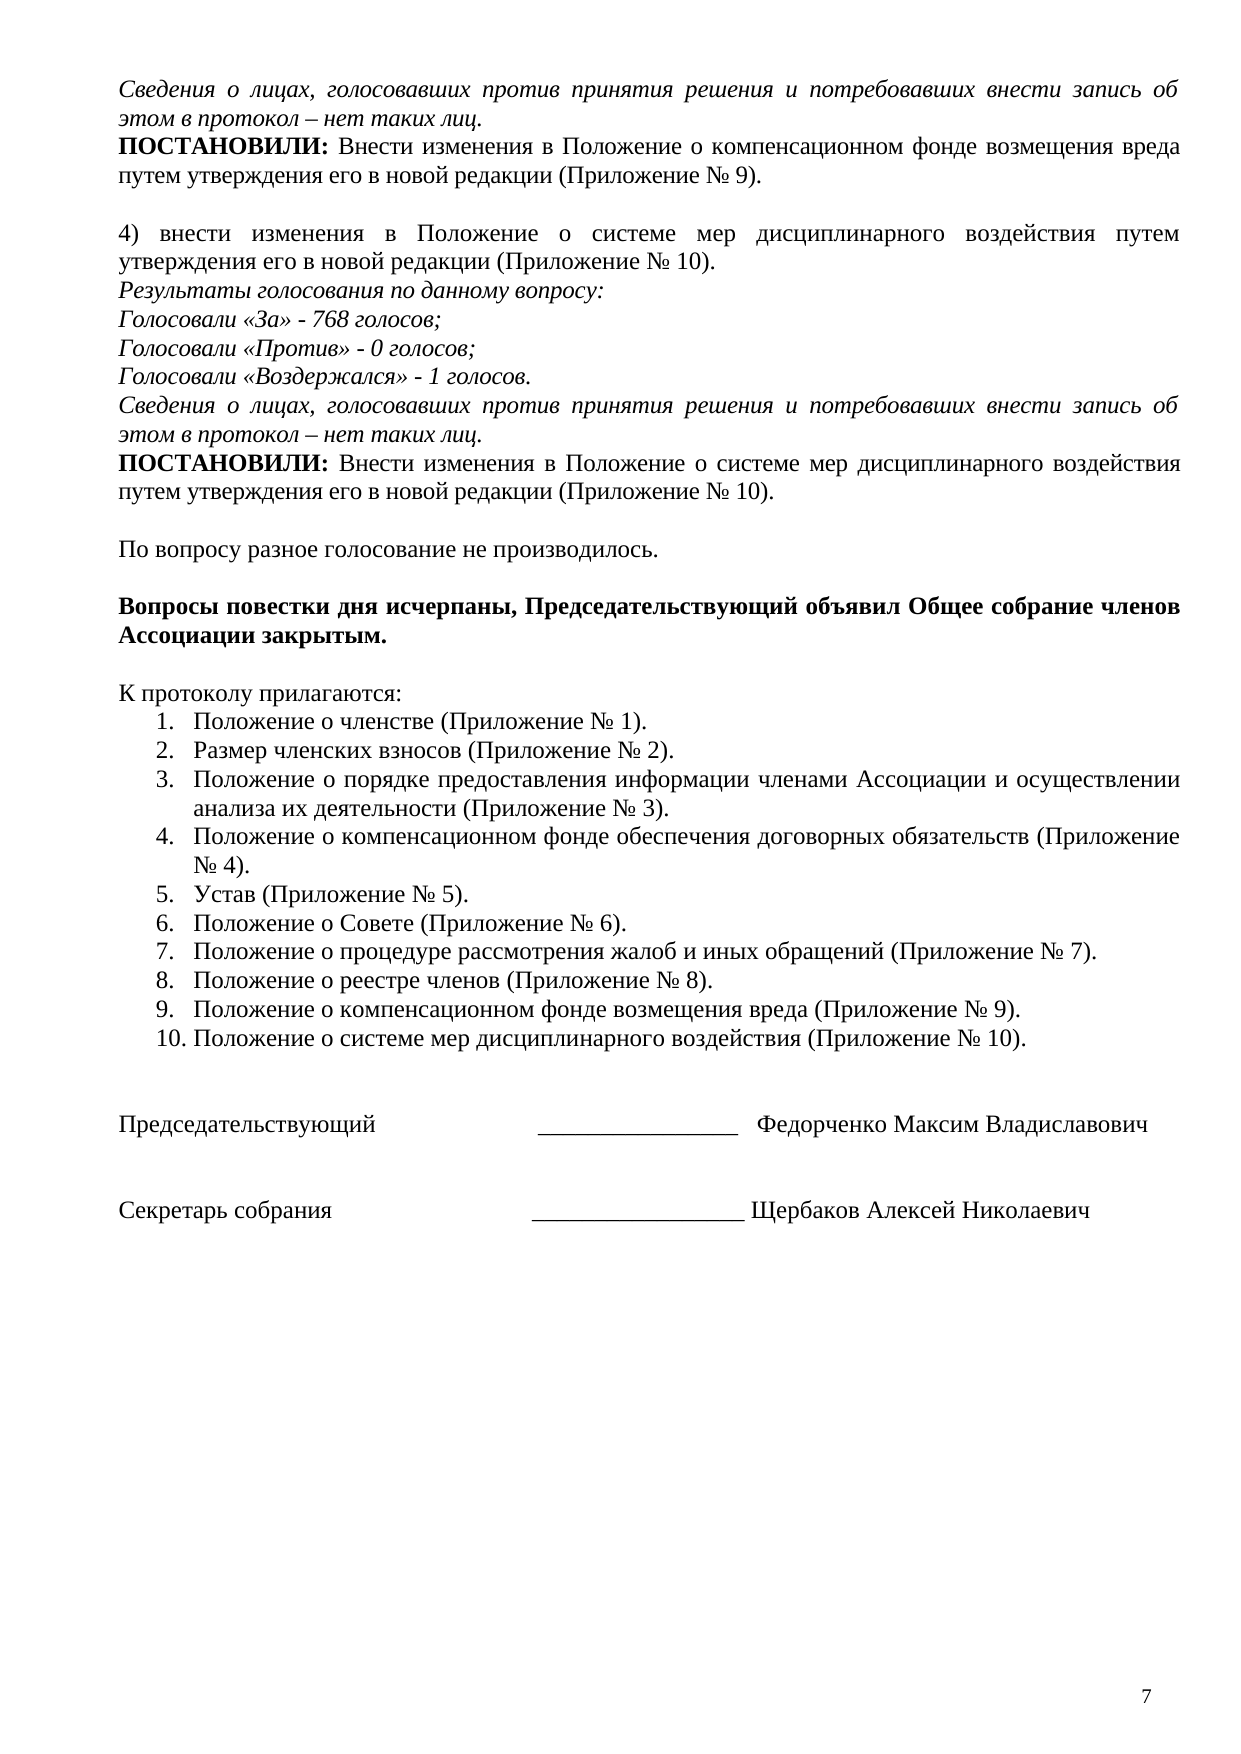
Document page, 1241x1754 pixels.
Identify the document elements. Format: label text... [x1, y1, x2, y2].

list Устав (Приложение № 5). [156, 879, 1181, 908]
text Председательствующий ________________ Федорченко Максим Владиславович [118, 1109, 1181, 1138]
text Сведения о лицах, голосовавших против принятия решения и потребовавших внести запись об этом в протокол – нет таких лиц. [118, 74, 1181, 131]
list Положение о процедуре рассмотрения жалоб и иных обращений (Приложение № 7). [156, 936, 1181, 965]
text Вопросы повестки дня исчерпаны, Председательствующий объявил Общее собрание членов Ассоциации закрытым. [118, 591, 1181, 649]
text По вопросу разное голосование не производилось. [118, 534, 1181, 563]
text 4) внести изменения в Положение о системе мер дисциплинарного воздействия путем утверждения его в новой редакции (Приложение № 10). [118, 218, 1181, 275]
list Положение о членстве (Приложение № 1). [156, 706, 1181, 735]
text Голосовали «Против» - 0 голосов; [118, 333, 1181, 361]
list Положение о системе мер дисциплинарного воздействия (Приложение № 10). [156, 1023, 1181, 1051]
text Результаты голосования по данному вопросу: [118, 275, 1181, 304]
text ПОСТАНОВИЛИ: Внести изменения в Положение о компенсационном фонде возмещения вреда путем утверждения его в новой редакции (Приложение № 9). [118, 131, 1181, 189]
list Положение о реестре членов (Приложение № 8). [156, 965, 1181, 994]
list Положение о Совете (Приложение № 6). [156, 908, 1181, 936]
text Сведения о лицах, голосовавших против принятия решения и потребовавших внести запись об этом в протокол – нет таких лиц. [118, 390, 1181, 448]
text Голосовали «За» - 768 голосов; [118, 304, 1181, 333]
text К протоколу прилагаются: [118, 678, 1181, 706]
list Положение о компенсационном фонде обеспечения договорных обязательств (Приложение № 4). [156, 821, 1181, 879]
text Голосовали «Воздержался» - 1 голосов. [118, 361, 1181, 390]
text Секретарь собрания _________________ Щербаков Алексей Николаевич [118, 1195, 1181, 1224]
list Размер членских взносов (Приложение № 2). [156, 735, 1181, 764]
list Положение о порядке предоставления информации членами Ассоциации и осуществлении анализа их деятельности (Приложение № 3). [156, 764, 1181, 821]
text ПОСТАНОВИЛИ: Внести изменения в Положение о системе мер дисциплинарного воздействия путем утверждения его в новой редакции (Приложение № 10). [118, 448, 1181, 505]
list Положение о компенсационном фонде возмещения вреда (Приложение № 9). [156, 994, 1181, 1023]
